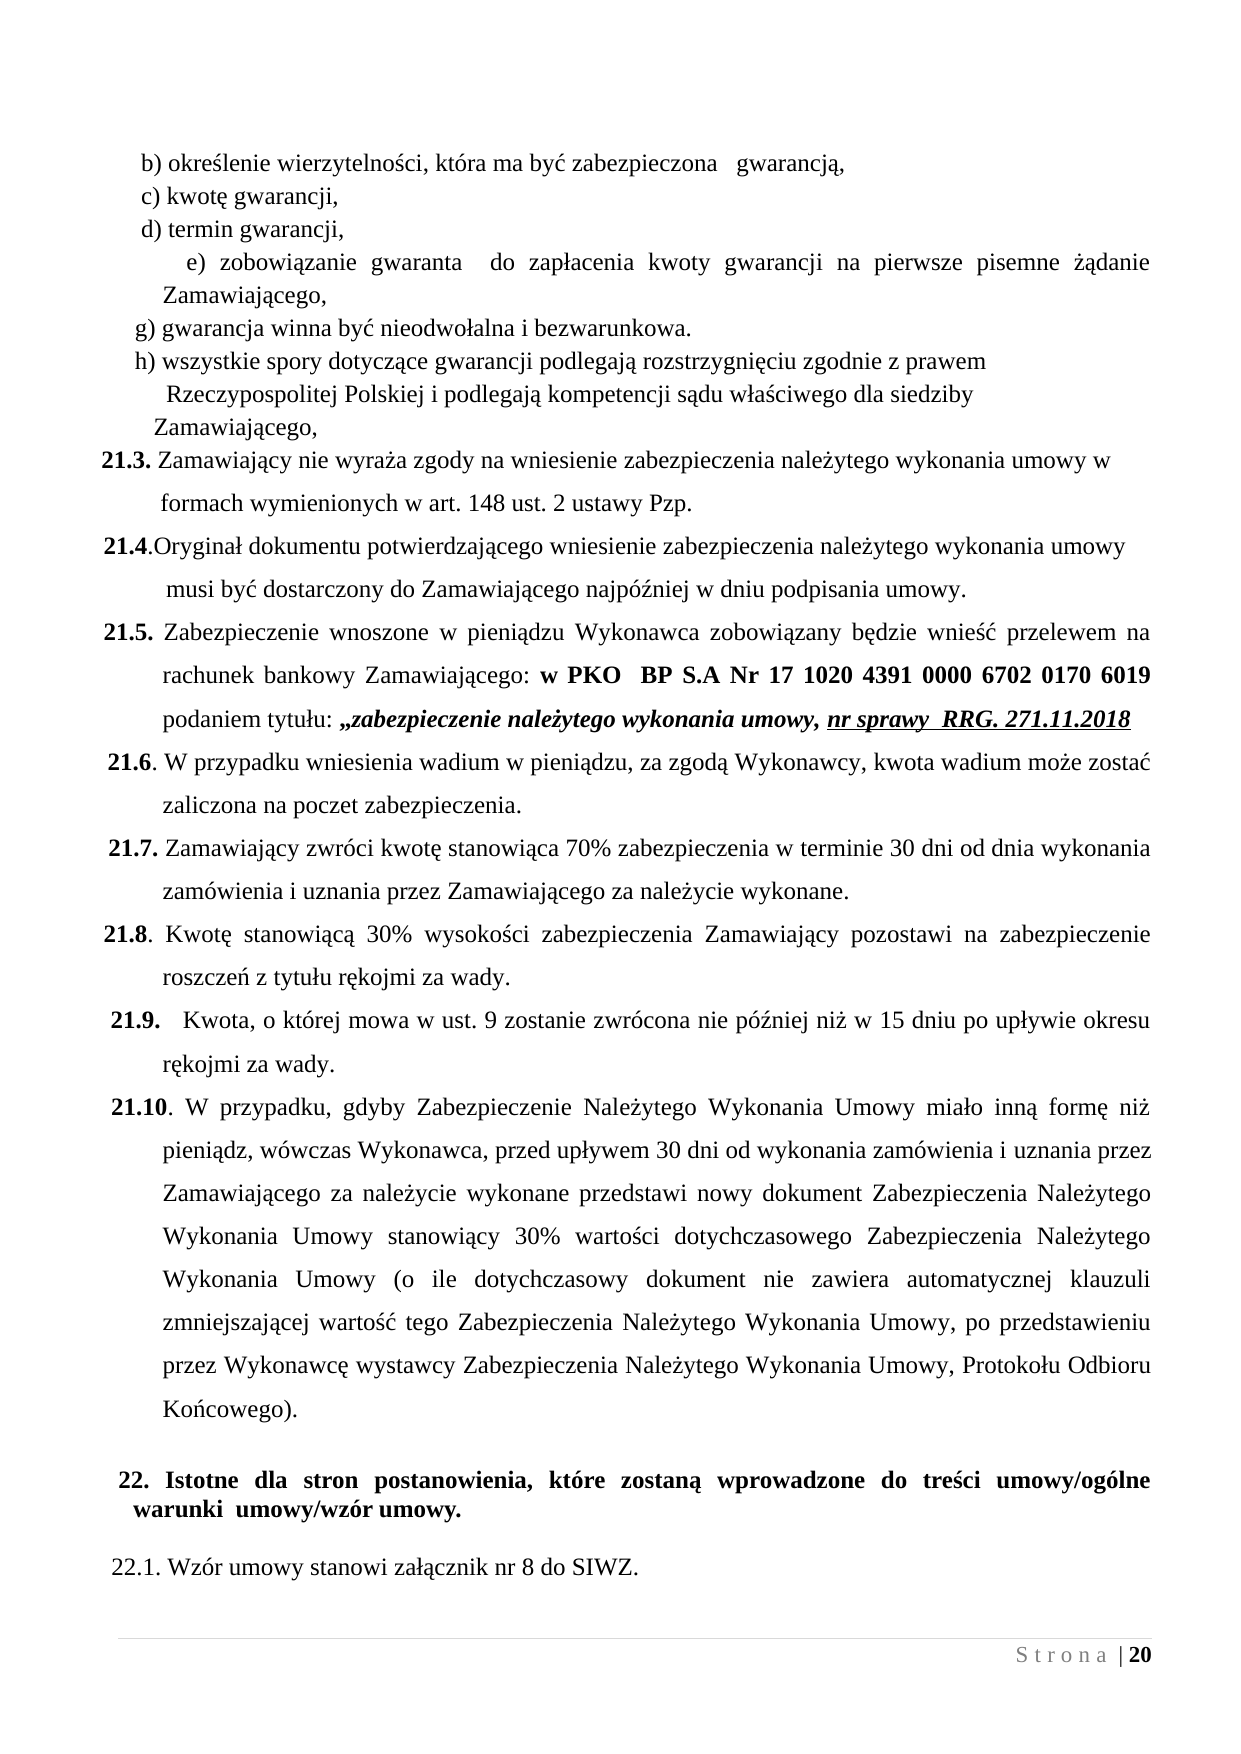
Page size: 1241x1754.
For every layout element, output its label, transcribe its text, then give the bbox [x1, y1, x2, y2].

text c) kwotę gwarancji, [103, 181, 1152, 209]
text 21.10. W przypadku, gdyby Zabezpieczenie Należytego Wykonania Umowy miało inną formę niż pieniądz, wówczas Wykonawca, przed upływem 30 dni od wykonania zamówienia i uznania przez Zamawiającego za należycie wykonane przedstawi nowy dokument Zabezpieczenia Należytego Wykonania Umowy stanowiący 30% wartości dotychczasowego Zabezpieczenia Należytego Wykonania Umowy (o ile dotychczasowy dokument nie zawiera automatycznej klauzuli zmniejszającej wartość tego Zabezpieczenia Należytego Wykonania Umowy, po przedstawieniu przez Wykonawcę wystawcy Zabezpieczenia Należytego Wykonania Umowy, Protokołu Odbioru Końcowego). [88, 1092, 1152, 1422]
text 21.6. W przypadku wniesienia wadium w pieniądzu, za zgodą Wykonawcy, kwota wadium może zostać zaliczona na poczet zabezpieczenia. [88, 747, 1152, 819]
text e) zobowiązanie gwaranta do zapłacenia kwoty gwarancji na pierwsze pisemne żądanie Zamawiającego, [103, 247, 1152, 308]
text 21.7. Zamawiający zwróci kwotę stanowiąca 70% zabezpieczenia w terminie 30 dni od dnia wykonania zamówienia i uznania przez Zamawiającego za należycie wykonane. [88, 833, 1152, 905]
text 21.3. Zamawiający nie wyraża zgody na wniesienie zabezpieczenia należytego wykonania umowy w [88, 445, 1152, 474]
text 21.8. Kwotę stanowiącą 30% wysokości zabezpieczenia Zamawiający pozostawi na zabezpieczenie roszczeń z tytułu rękojmi za wady. [103, 919, 1152, 991]
text 22. Istotne dla stron postanowienia, które zostaną wprowadzone do treści umowy/ogólne warunki umowy/wzór umowy. [118, 1466, 1152, 1523]
text 21.9. Kwota, o której mowa w ust. 9 zostanie zwrócona nie później niż w 15 dniu po upływie okresu rękojmi za wady. [88, 1006, 1152, 1077]
text Zamawiającego, [103, 412, 1152, 441]
text 22.1. Wzór umowy stanowi załącznik nr 8 do SIWZ. [74, 1552, 1152, 1581]
text musi być dostarczony do Zamawiającego najpóźniej w dniu podpisania umowy. [103, 574, 1152, 603]
text d) termin gwarancji, [103, 214, 1152, 242]
text h) wszystkie spory dotyczące gwarancji podlegają rozstrzygnięciu zgodnie z prawem [103, 346, 1152, 374]
text 21.4.Oryginał dokumentu potwierdzającego wniesienie zabezpieczenia należytego wykonania umowy [103, 531, 1152, 560]
text b) określenie wierzytelności, która ma być zabezpieczona gwarancją, [103, 148, 1152, 176]
text Rzeczypospolitej Polskiej i podlegają kompetencji sądu właściwego dla siedziby [103, 379, 1152, 408]
text g) gwarancja winna być nieodwołalna i bezwarunkowa. [103, 313, 1152, 342]
text 21.5. Zabezpieczenie wnoszone w pieniądzu Wykonawca zobowiązany będzie wnieść przelewem na rachunek bankowy Zamawiającego: w PKO BP S.A Nr 17 1020 4391 0000 6702 0170 6019 podaniem tytułu: „zabezpieczenie należytego wykonania umowy, nr sprawy RRG. 271.11.2018 [103, 617, 1152, 732]
text formach wymienionych w art. 148 ust. 2 ustawy Pzp. [148, 488, 1152, 517]
